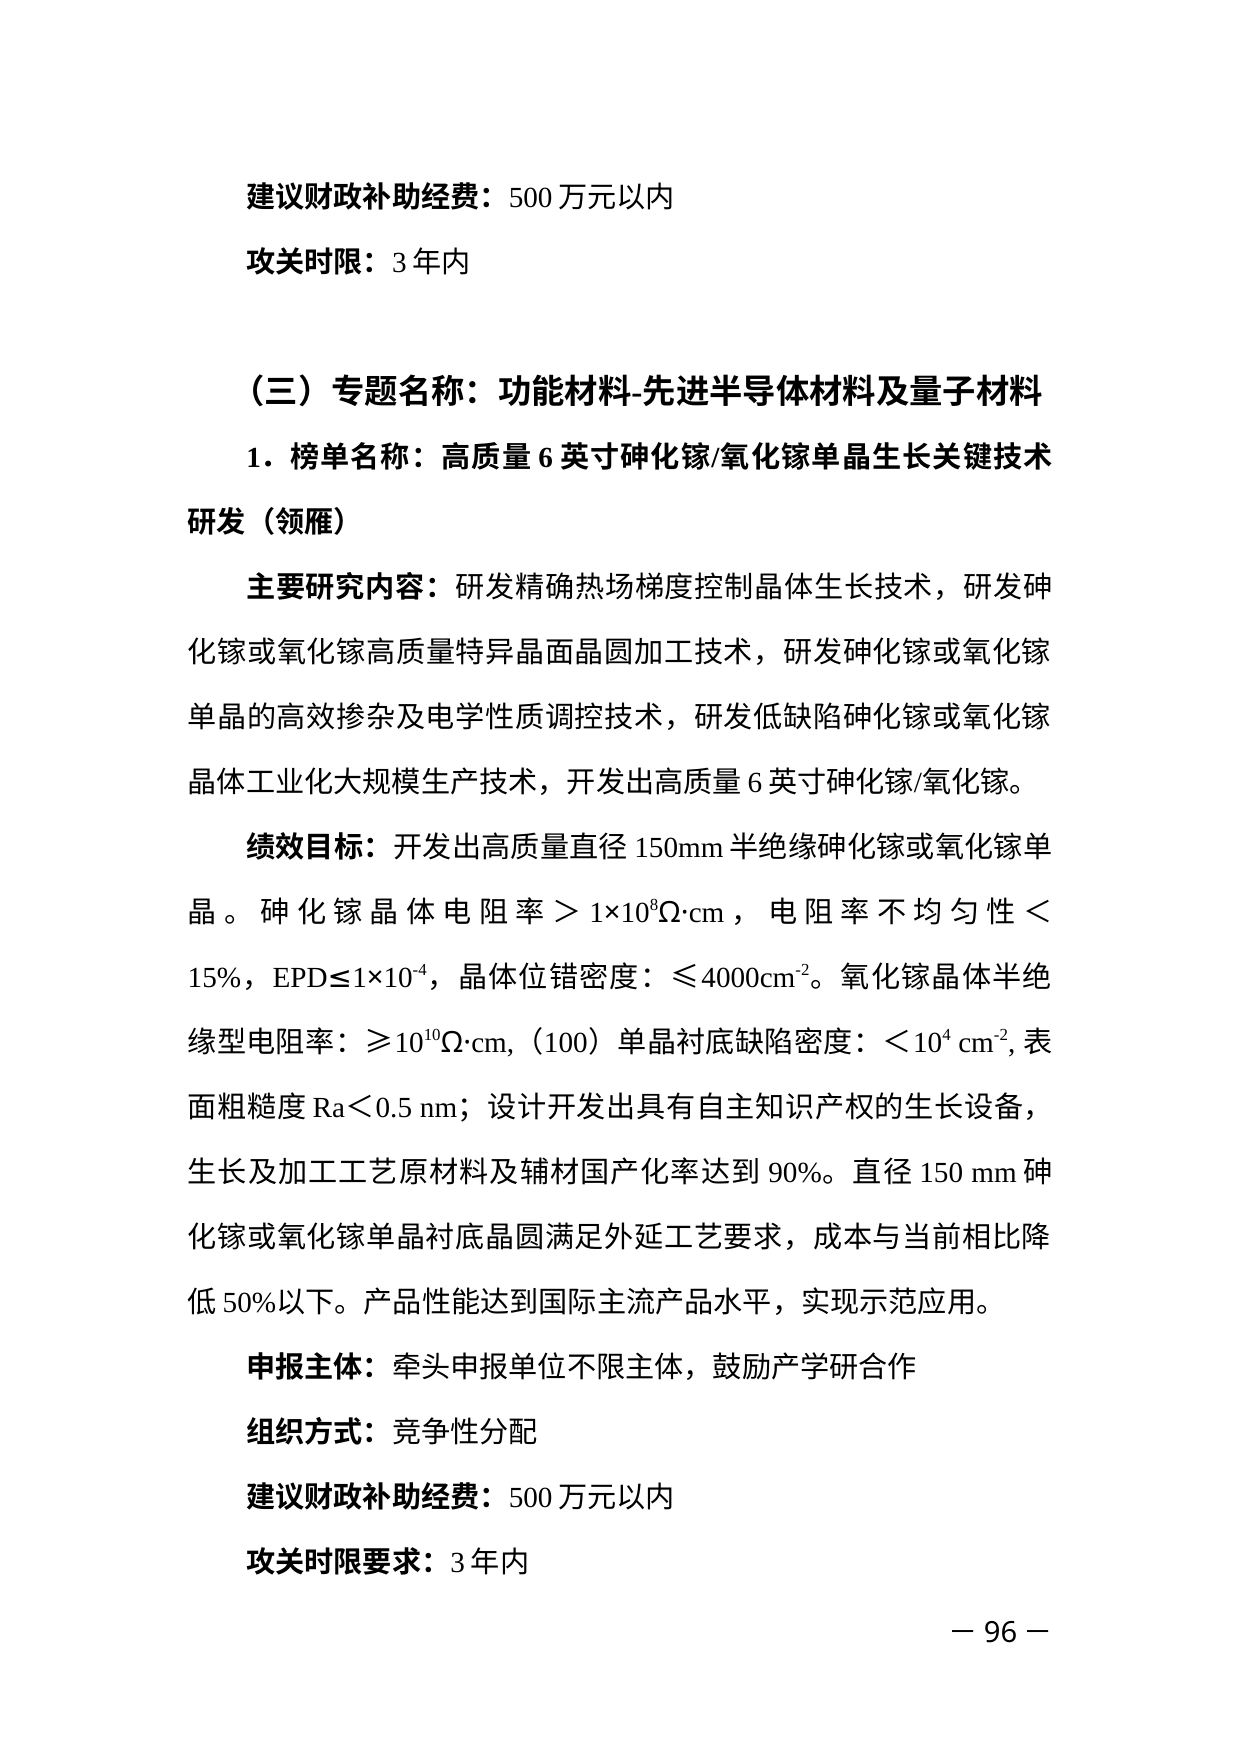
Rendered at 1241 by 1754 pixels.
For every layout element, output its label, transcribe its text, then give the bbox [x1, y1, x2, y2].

text 建议财政补助经费：500万元以内 [187, 1462, 1053, 1527]
subtitle 专题名称：功能材料-先进半导体材料及量子材料 [187, 357, 1053, 422]
text 攻关时限要求：3年内 [187, 1527, 1053, 1592]
text 主要研究内容：研发精确热场梯度控制晶体生长技术，研发砷化镓或氧化镓高质量特异晶面晶圆加工技术，研发砷化镓或氧化镓单晶的高效掺杂及电学性质调控技术，研发低缺陷砷化镓或氧化镓晶体工业化大规模生产技术，开发出高质量6英寸砷化镓/氧化镓。 [187, 552, 1053, 812]
text 建议财政补助经费：500万元以内 [187, 162, 1053, 227]
text 攻关时限：3年内 [187, 227, 1053, 292]
text 绩效目标：开发出高质量直径150mm半绝缘砷化镓或氧化镓单晶。砷化镓晶体电阻率＞1×108Ω·cm，电阻率不均匀性＜15%，EPD≤1×10-4，晶体位错密度：≤4000cm-2。氧化镓晶体半绝缘型电阻率：≥1010Ω·cm,（100）单晶衬底缺陷密度：＜104 cm-2, 表面粗糙度Ra＜0.5 nm；设计开发出具有自主知识产权的生长设备，生长及加工工艺原材料及辅材国产化率达到90%。直径150 mm砷化镓或氧化镓单晶衬底晶圆满足外延工艺要求，成本与当前相比降低50%以下。产品性能达到国际主流产品水平，实现示范应用。 [187, 812, 1053, 1332]
text 申报主体：牵头申报单位不限主体，鼓励产学研合作 [187, 1332, 1053, 1397]
list 榜单名称：高质量6英寸砷化镓/氧化镓单晶生长关键技术研发（领雁） [187, 422, 1053, 552]
text 组织方式：竞争性分配 [187, 1397, 1053, 1462]
